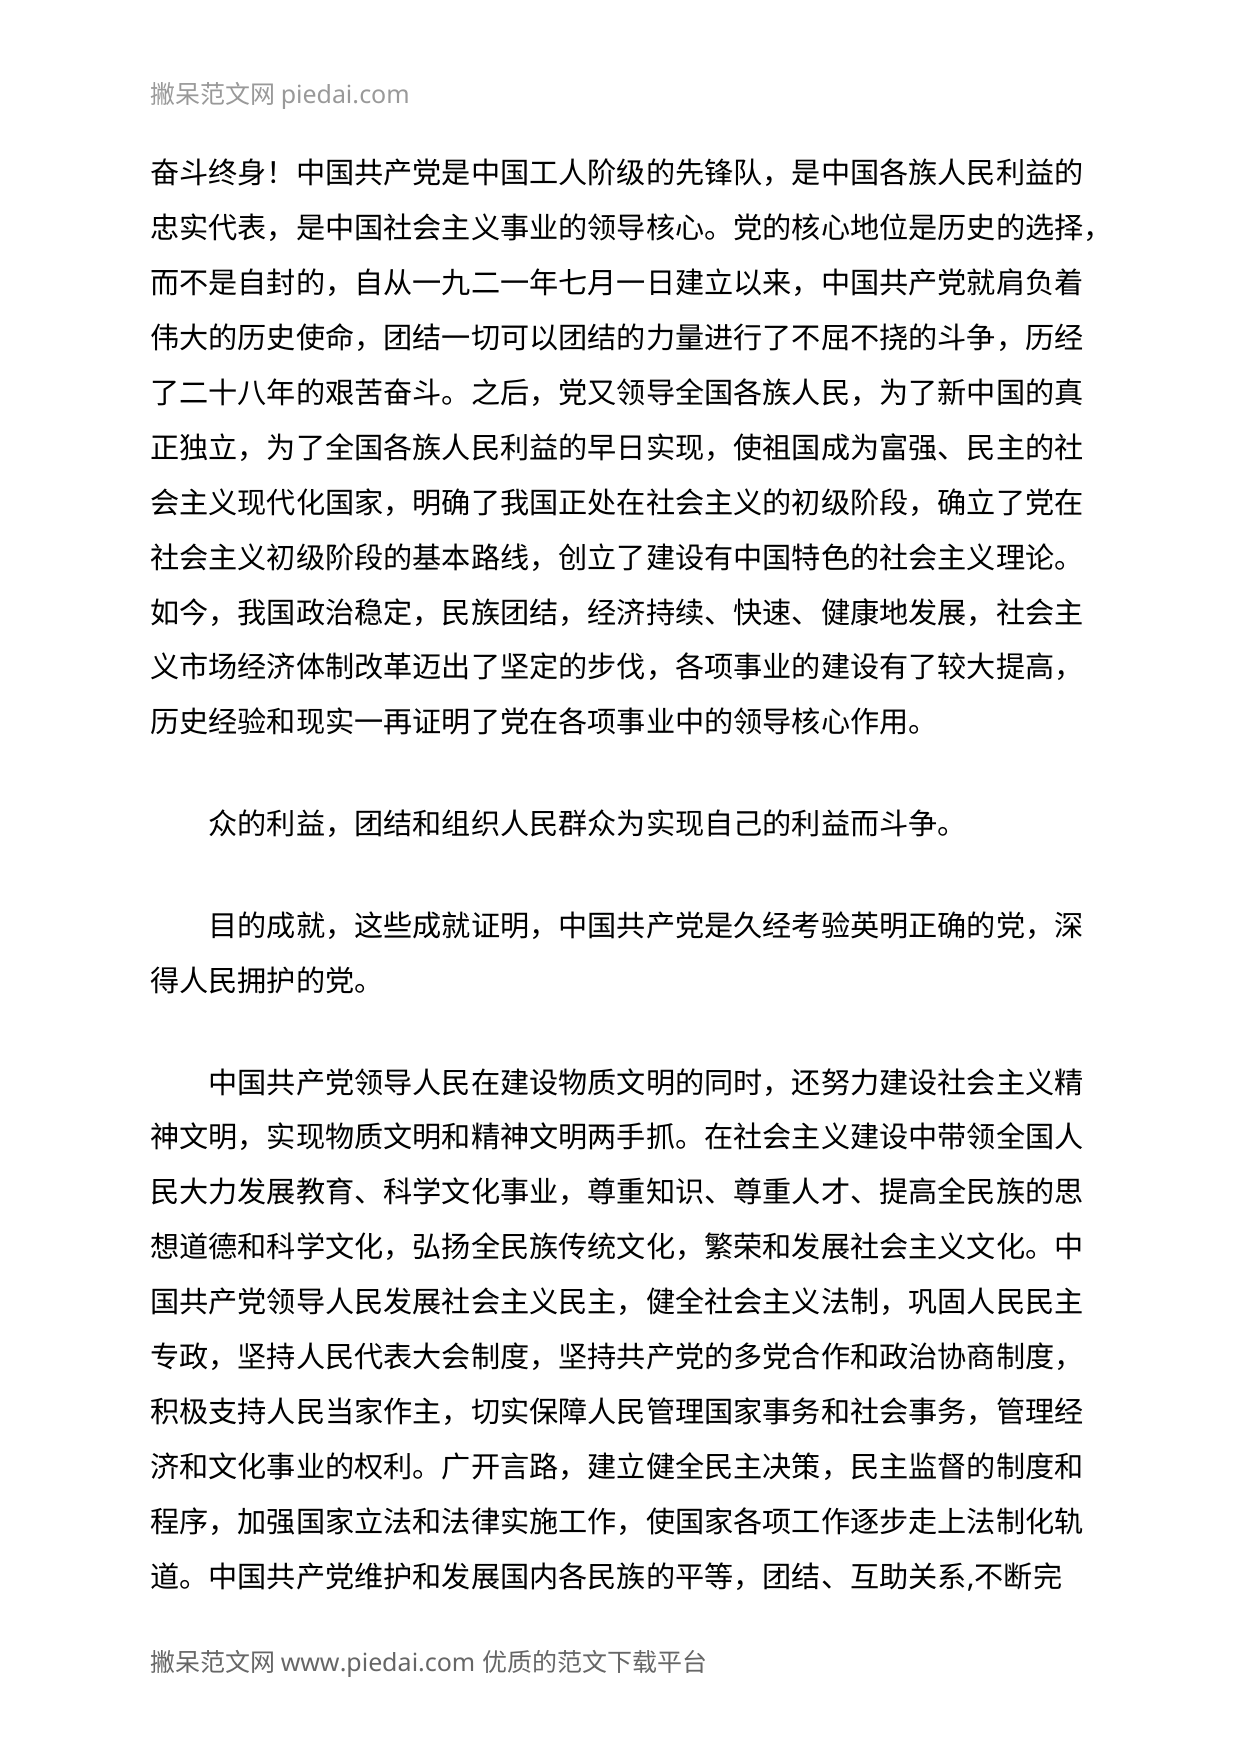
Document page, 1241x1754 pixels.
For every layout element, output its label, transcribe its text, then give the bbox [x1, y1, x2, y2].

text 目的成就，这些成就证明，中国共产党是久经考验英明正确的党，深得人民拥护的党。 [150, 902, 1090, 1000]
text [150, 1059, 1090, 1596]
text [150, 150, 1090, 741]
text 众的利益，团结和组织人民群众为实现自己的利益而斗争。 [150, 801, 1090, 843]
